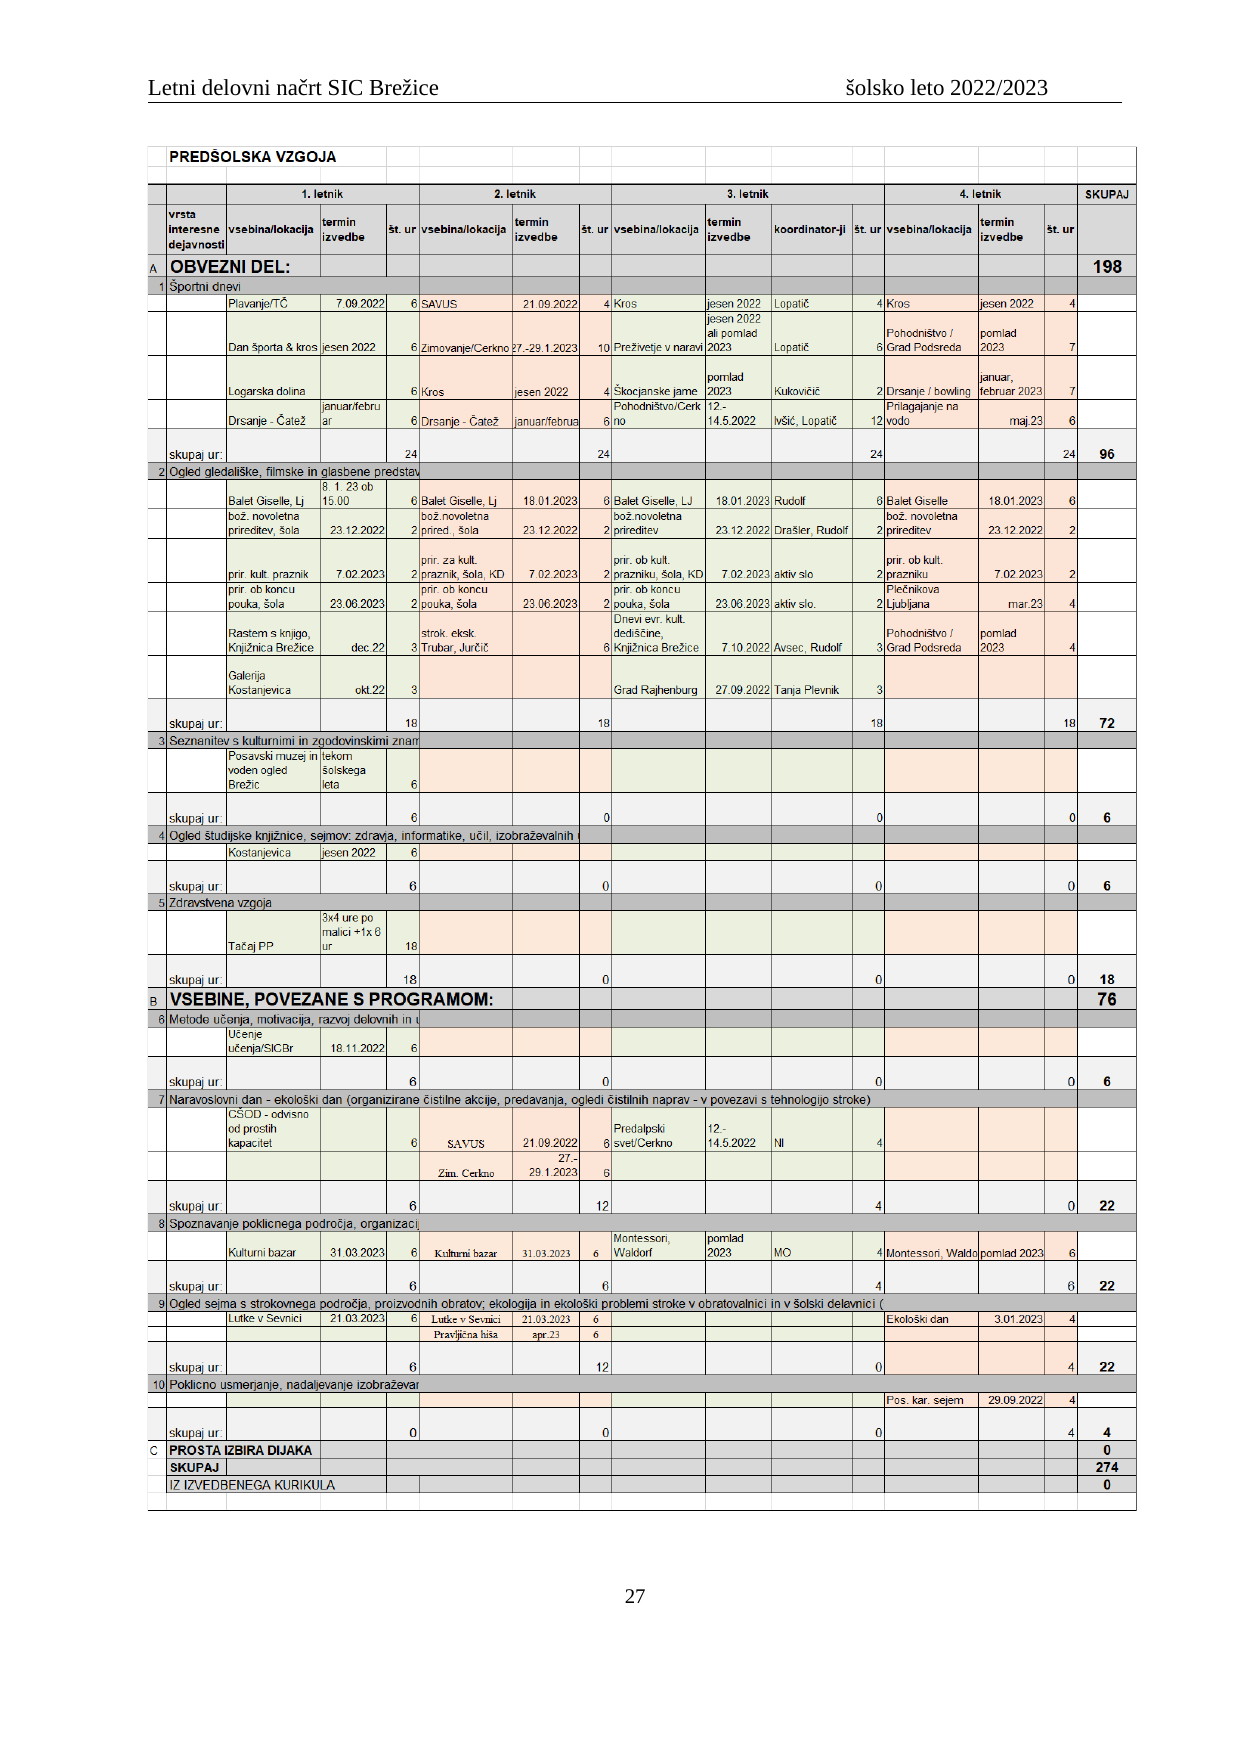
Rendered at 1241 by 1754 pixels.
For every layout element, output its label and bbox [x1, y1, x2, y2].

picture [147, 146, 1137, 1511]
